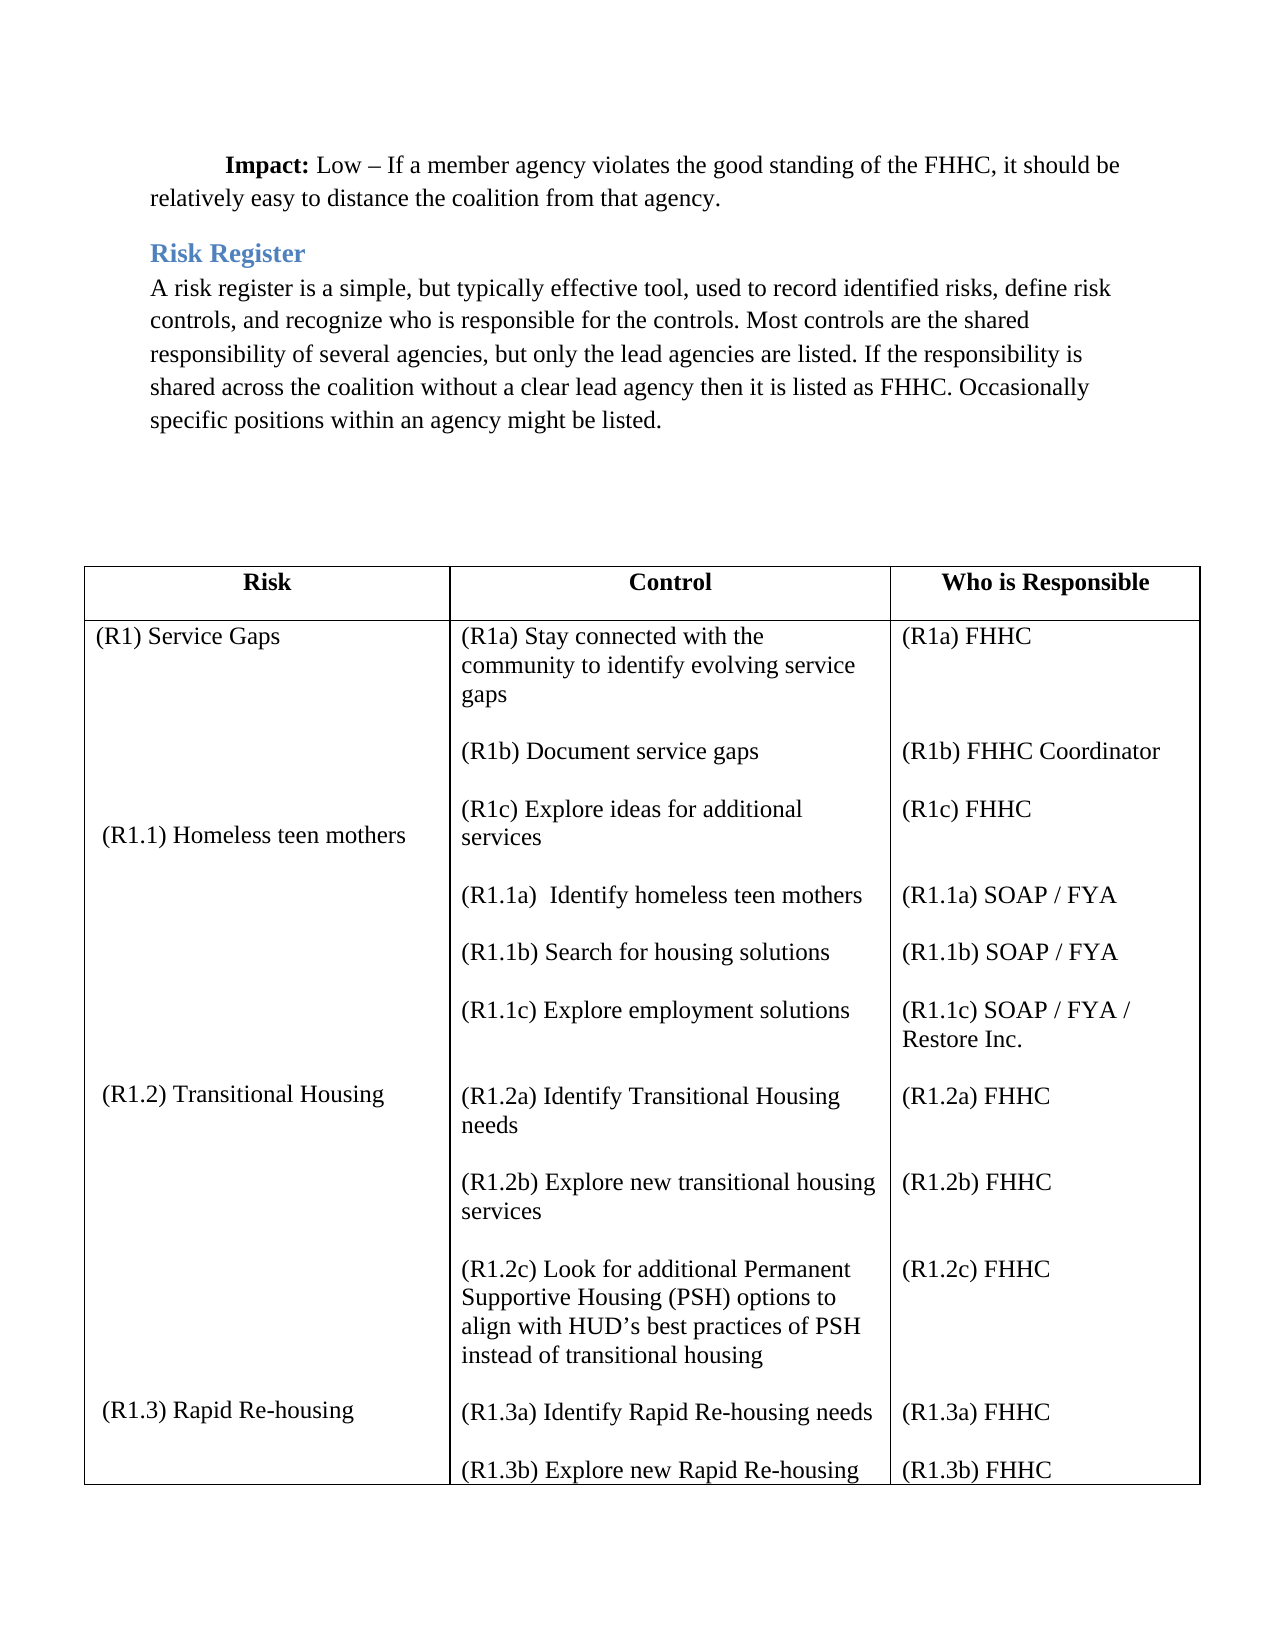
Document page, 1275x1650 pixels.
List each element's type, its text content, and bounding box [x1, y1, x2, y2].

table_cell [451, 621, 890, 1484]
text A risk register is a simple, but typically effective tool, used to record identified risks, define risk controls, and recognize who is responsible for the controls. Most controls are the shared responsibility of several agencies, but only the lead agencies are listed. If the responsibility is shared across the coalition without a clear lead agency then it is listed as FHHC. Occasionally specific positions within an agency might be listed. [150, 273, 1125, 433]
table_header Risk [85, 567, 449, 620]
table_header Who is Responsible [891, 567, 1199, 620]
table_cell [85, 621, 449, 1484]
subtitle Risk Register [150, 237, 1125, 268]
text Impact: Low – If a member agency violates the good standing of the FHHC, it should be relatively easy to distance the coalition from that agency. [150, 150, 1125, 212]
table_header Control [451, 567, 890, 620]
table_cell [891, 621, 1199, 1484]
